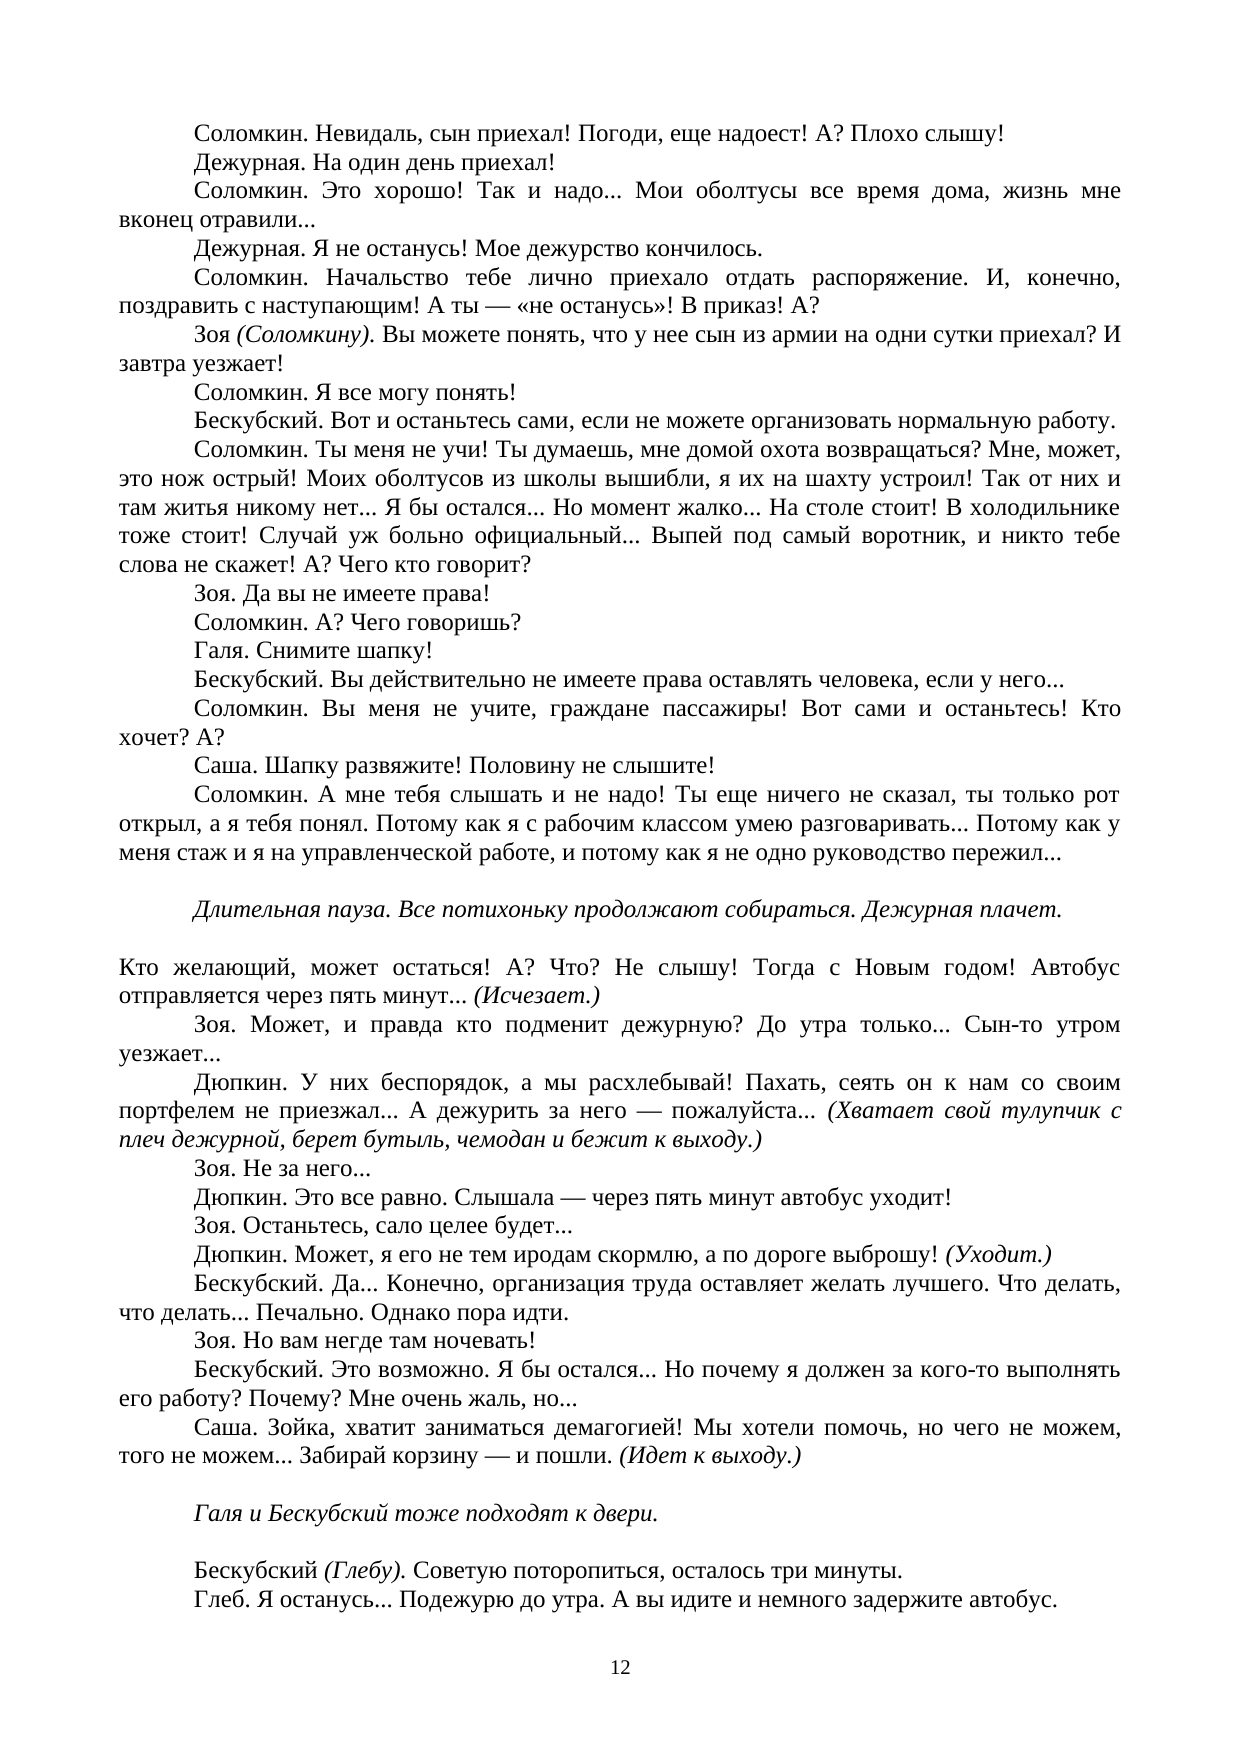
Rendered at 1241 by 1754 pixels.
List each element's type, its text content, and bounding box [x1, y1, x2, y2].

text Соломкин. Начальство тебе лично приехало отдать распоряжение. И, конечно, поздравить с наступающим! А ты — «не останусь»! В приказ! А? [119, 262, 1122, 319]
text Бескубский. Да... Конечно, организация труда оставляет желать лучшего. Что делать, что делать... Печально. Однако пора идти. [119, 1268, 1122, 1326]
text Глеб. Я останусь... Подежурю до утра. А вы идите и немного задержите автобус. [119, 1584, 1122, 1613]
text Зоя. Но вам негде там ночевать! [119, 1326, 1122, 1354]
text Длительная пауза. Все потихоньку продолжают собираться. Дежурная плачет. [119, 894, 1122, 923]
text Дежурная. Я не останусь! Мое дежурство кончилось. [119, 233, 1122, 262]
text Соломкин. Это хорошо! Так и надо... Мои оболтусы все время дома, жизнь мне вконец отравили... [119, 176, 1122, 233]
text Галя. Снимите шапку! [119, 636, 1122, 664]
text Дюпкин. Может, я его не тем иродам скормлю, а по дороге выброшу! (Уходит.) [119, 1239, 1122, 1268]
text Бескубский. Вот и останьтесь сами, если не можете организовать нормальную работу. [119, 406, 1122, 434]
text Соломкин. Невидаль, сын приехал! Погоди, еще надоест! А? Плохо слышу! [119, 118, 1122, 147]
text Зоя. Да вы не имеете права! [119, 578, 1122, 607]
text Соломкин. Ты меня не учи! Ты думаешь, мне домой охота возвращаться? Мне, может, это нож острый! Моих оболтусов из школы вышибли, я их на шахту устроил! Так от них и там житья никому нет... Я бы остался... Но момент жалко... На столе стоит! В холодильнике тоже стоит! Случай уж больно официальный... Выпей под самый воротник, и никто тебе слова не скажет! А? Чего кто говорит? [119, 434, 1122, 578]
text Галя и Бескубский тоже подходят к двери. [119, 1498, 1122, 1527]
text Соломкин. Я все могу понять! [119, 377, 1122, 406]
text Дежурная. На один день приехал! [119, 147, 1122, 176]
text Саша. Зойка, хватит заниматься демагогией! Мы хотели помочь, но чего не можем, того не можем... Забирай корзину — и пошли. (Идет к выходу.) [119, 1412, 1122, 1469]
text Соломкин. А мне тебя слышать и не надо! Ты еще ничего не сказал, ты только рот открыл, а я тебя понял. Потому как я с рабочим классом умею разговаривать... Потому как у меня стаж и я на управленческой работе, и потому как я не одно руководство пережил... [119, 779, 1122, 866]
text Дюпкин. У них беспорядок, а мы расхлебывай! Пахать, сеять он к нам со своим портфелем не приезжал... А дежурить за него — пожалуйста... (Хватает свой тулупчик с плеч дежурной, берет бутыль, чемодан и бежит к выходу.) [119, 1067, 1122, 1153]
text Саша. Шапку развяжите! Половину не слышите! [119, 751, 1122, 779]
text Зоя (Соломкину). Вы можете понять, что у нее сын из армии на одни сутки приехал? И завтра уезжает! [119, 319, 1122, 377]
text Дюпкин. Это все равно. Слышала — через пять минут автобус уходит! [119, 1182, 1122, 1211]
text Бескубский (Глебу). Советую поторопиться, осталось три минуты. [119, 1556, 1122, 1584]
text Бескубский. Вы действительно не имеете права оставлять человека, если у него... [119, 664, 1122, 693]
text Соломкин. А? Чего говоришь? [119, 607, 1122, 636]
text Кто желающий, может остаться! А? Что? Не слышу! Тогда с Новым годом! Автобус отправляется через пять минут... (Исчезает.) [119, 952, 1122, 1009]
text Бескубский. Это возможно. Я бы остался... Но почему я должен за кого-то выполнять его работу? Почему? Мне очень жаль, но... [119, 1354, 1122, 1412]
text Зоя. Не за него... [119, 1153, 1122, 1182]
text Зоя. Может, и правда кто подменит дежурную? До утра только... Сын-то утром уезжает... [119, 1009, 1122, 1067]
text Соломкин. Вы меня не учите, граждане пассажиры! Вот сами и останьтесь! Кто хочет? А? [119, 693, 1122, 751]
text Зоя. Останьтесь, сало целее будет... [119, 1211, 1122, 1239]
